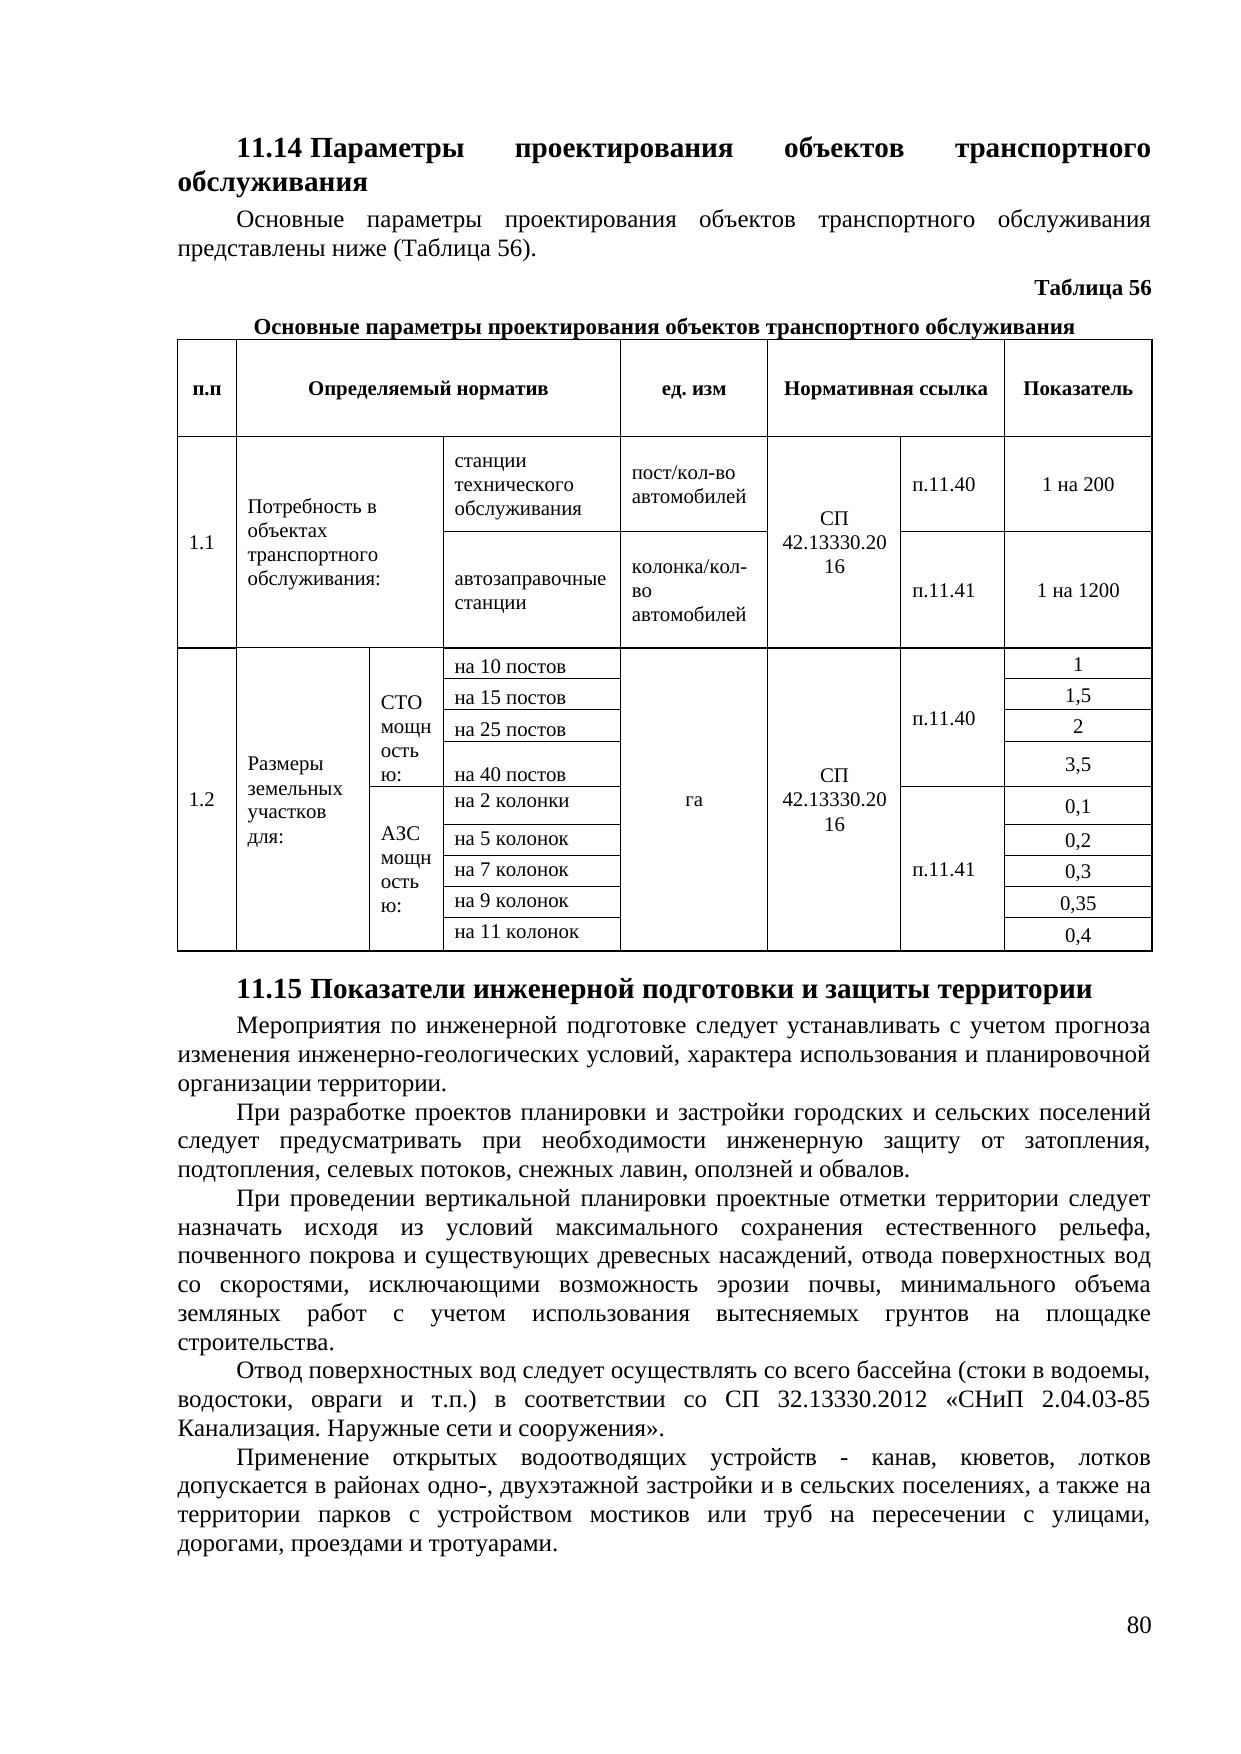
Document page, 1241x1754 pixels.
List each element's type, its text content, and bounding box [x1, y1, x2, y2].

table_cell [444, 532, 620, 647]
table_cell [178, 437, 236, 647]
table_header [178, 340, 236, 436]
text Основные параметры проектирования объектов транспортного обслуживания [177, 313, 1152, 339]
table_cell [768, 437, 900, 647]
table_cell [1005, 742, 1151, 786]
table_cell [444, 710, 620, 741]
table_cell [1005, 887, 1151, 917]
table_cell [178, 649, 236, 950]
text Таблица 56 [177, 274, 1152, 300]
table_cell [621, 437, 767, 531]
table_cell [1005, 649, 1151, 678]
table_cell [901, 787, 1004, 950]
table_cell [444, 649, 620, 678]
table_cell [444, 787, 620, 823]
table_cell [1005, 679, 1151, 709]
text Отвод поверхностных вод следует осуществлять со всего бассейна (стоки в водоемы, водостоки, овраги и т.п.) в соответствии со СП 32.13330.2012 «СНиП 2.04.03-85 Канализация. Наружные сети и сооружения». [177, 1356, 1152, 1442]
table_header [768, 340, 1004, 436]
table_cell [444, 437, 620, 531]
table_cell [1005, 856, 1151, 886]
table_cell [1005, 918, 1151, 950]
text При разработке проектов планировки и застройки городских и сельских поселений следует предусматривать при необходимости инженерную защиту от затопления, подтопления, селевых потоков, снежных лавин, оползней и обвалов. [177, 1097, 1152, 1183]
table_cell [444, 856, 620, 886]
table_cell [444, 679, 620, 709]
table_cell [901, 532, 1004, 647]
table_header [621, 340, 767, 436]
subtitle Показатели инженерной подготовки и защиты территории [177, 971, 1152, 1004]
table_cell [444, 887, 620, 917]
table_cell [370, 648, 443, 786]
text Мероприятия по инженерной подготовке следует устанавливать с учетом прогноза изменения инженерно-геологических условий, характера использования и планировочной организации территории. [177, 1011, 1152, 1097]
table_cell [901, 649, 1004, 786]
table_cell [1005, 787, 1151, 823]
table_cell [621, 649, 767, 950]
text Применение открытых водоотводящих устройств - канав, кюветов, лотков допускается в районах одно-, двухэтажной застройки и в сельских поселениях, а также на территории парков с устройством мостиков или труб на пересечении с улицами, дорогами, проездами и тротуарами. [177, 1442, 1152, 1557]
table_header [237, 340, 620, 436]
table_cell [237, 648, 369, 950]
subtitle Параметры проектирования объектов транспортного обслуживания [177, 131, 1152, 198]
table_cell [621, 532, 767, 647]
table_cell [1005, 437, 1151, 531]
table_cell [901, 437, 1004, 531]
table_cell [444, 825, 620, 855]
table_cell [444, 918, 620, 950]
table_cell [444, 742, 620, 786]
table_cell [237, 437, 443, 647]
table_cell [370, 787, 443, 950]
text При проведении вертикальной планировки проектные отметки территории следует назначать исходя из условий максимального сохранения естественного рельефа, почвенного покрова и существующих древесных насаждений, отвода поверхностных вод со скоростями, исключающими возможность эрозии почвы, минимального объема земляных работ с учетом использования вытесняемых грунтов на площадке строительства. [177, 1183, 1152, 1356]
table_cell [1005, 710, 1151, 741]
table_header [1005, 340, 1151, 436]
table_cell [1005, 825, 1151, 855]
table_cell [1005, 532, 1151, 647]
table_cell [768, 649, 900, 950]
text Основные параметры проектирования объектов транспортного обслуживания представлены ниже (Таблица 56). [177, 204, 1152, 261]
